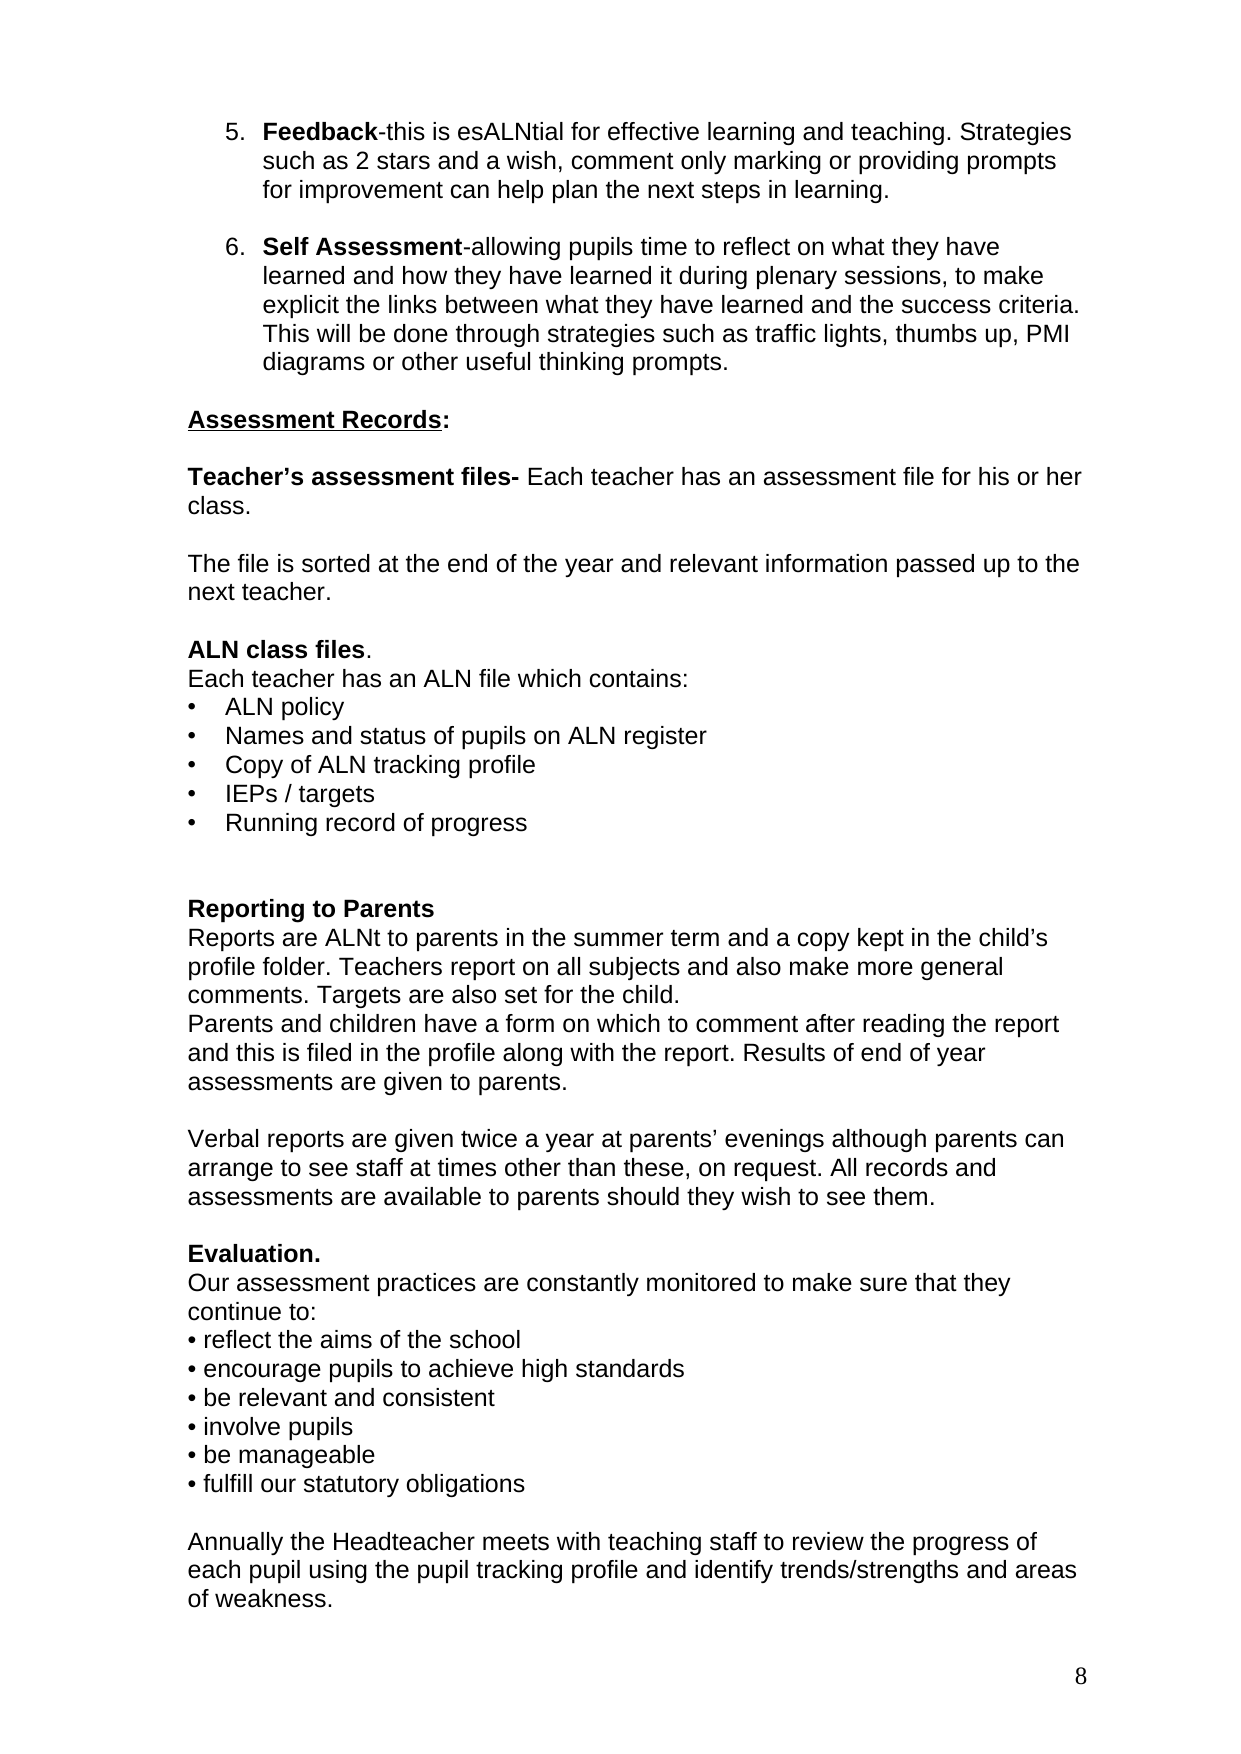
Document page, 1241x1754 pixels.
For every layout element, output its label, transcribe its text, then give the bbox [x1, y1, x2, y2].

list Copy of ALN tracking profile [187, 750, 1087, 779]
text • reflect the aims of the school [187, 1325, 1087, 1354]
text • involve pupils [187, 1412, 1087, 1440]
text • encourage pupils to achieve high standards [187, 1354, 1087, 1383]
text Teacher’s assessment files- Each teacher has an assessment file for his or her class. [187, 462, 1087, 520]
text Each teacher has an ALN file which contains: [187, 663, 1087, 692]
list Self Assessment-allowing pupils time to reflect on what they have learned and how they have learned it during plenary sessions, to make explicit the links between what they have learned and the success criteria. This will be done through strategies such as traffic lights, thumbs up, PMI diagrams or other useful thinking prompts. [225, 232, 1087, 376]
list Names and status of pupils on ALN register [187, 721, 1087, 750]
text Evaluation. [187, 1239, 1087, 1268]
text Reports are ALNt to parents in the summer term and a copy kept in the child’s profile folder. Teachers report on all subjects and also make more general comments. Targets are also set for the child. [187, 923, 1087, 1009]
text Annually the Headteacher meets with teaching staff to review the progress of each pupil using the pupil tracking profile and identify trends/strengths and areas of weakness. [187, 1527, 1087, 1613]
text Assessment Records: [187, 405, 1087, 433]
text • be relevant and consistent [187, 1383, 1087, 1412]
text Reporting to Parents [187, 894, 1087, 923]
list ALN policy [187, 692, 1087, 721]
list Running record of progress [187, 808, 1087, 837]
text The file is sorted at the end of the year and relevant information passed up to the next teacher. [187, 548, 1087, 606]
text Parents and children have a form on which to comment after reading the report and this is filed in the profile along with the report. Results of end of year assessments are given to parents. [187, 1009, 1087, 1095]
text Verbal reports are given twice a year at parents’ evenings although parents can arrange to see staff at times other than these, on request. All records and assessments are available to parents should they wish to see them. [187, 1124, 1087, 1210]
text Our assessment practices are constantly monitored to make sure that they continue to: [187, 1268, 1087, 1325]
text ALN class files. [187, 635, 1087, 663]
list Feedback-this is esALNtial for effective learning and teaching. Strategies such as 2 stars and a wish, comment only marking or providing prompts for improvement can help plan the next steps in learning. [225, 117, 1087, 203]
list IEPs / targets [187, 779, 1087, 808]
text • fulfill our statutory obligations [187, 1469, 1087, 1498]
text • be manageable [187, 1440, 1087, 1469]
